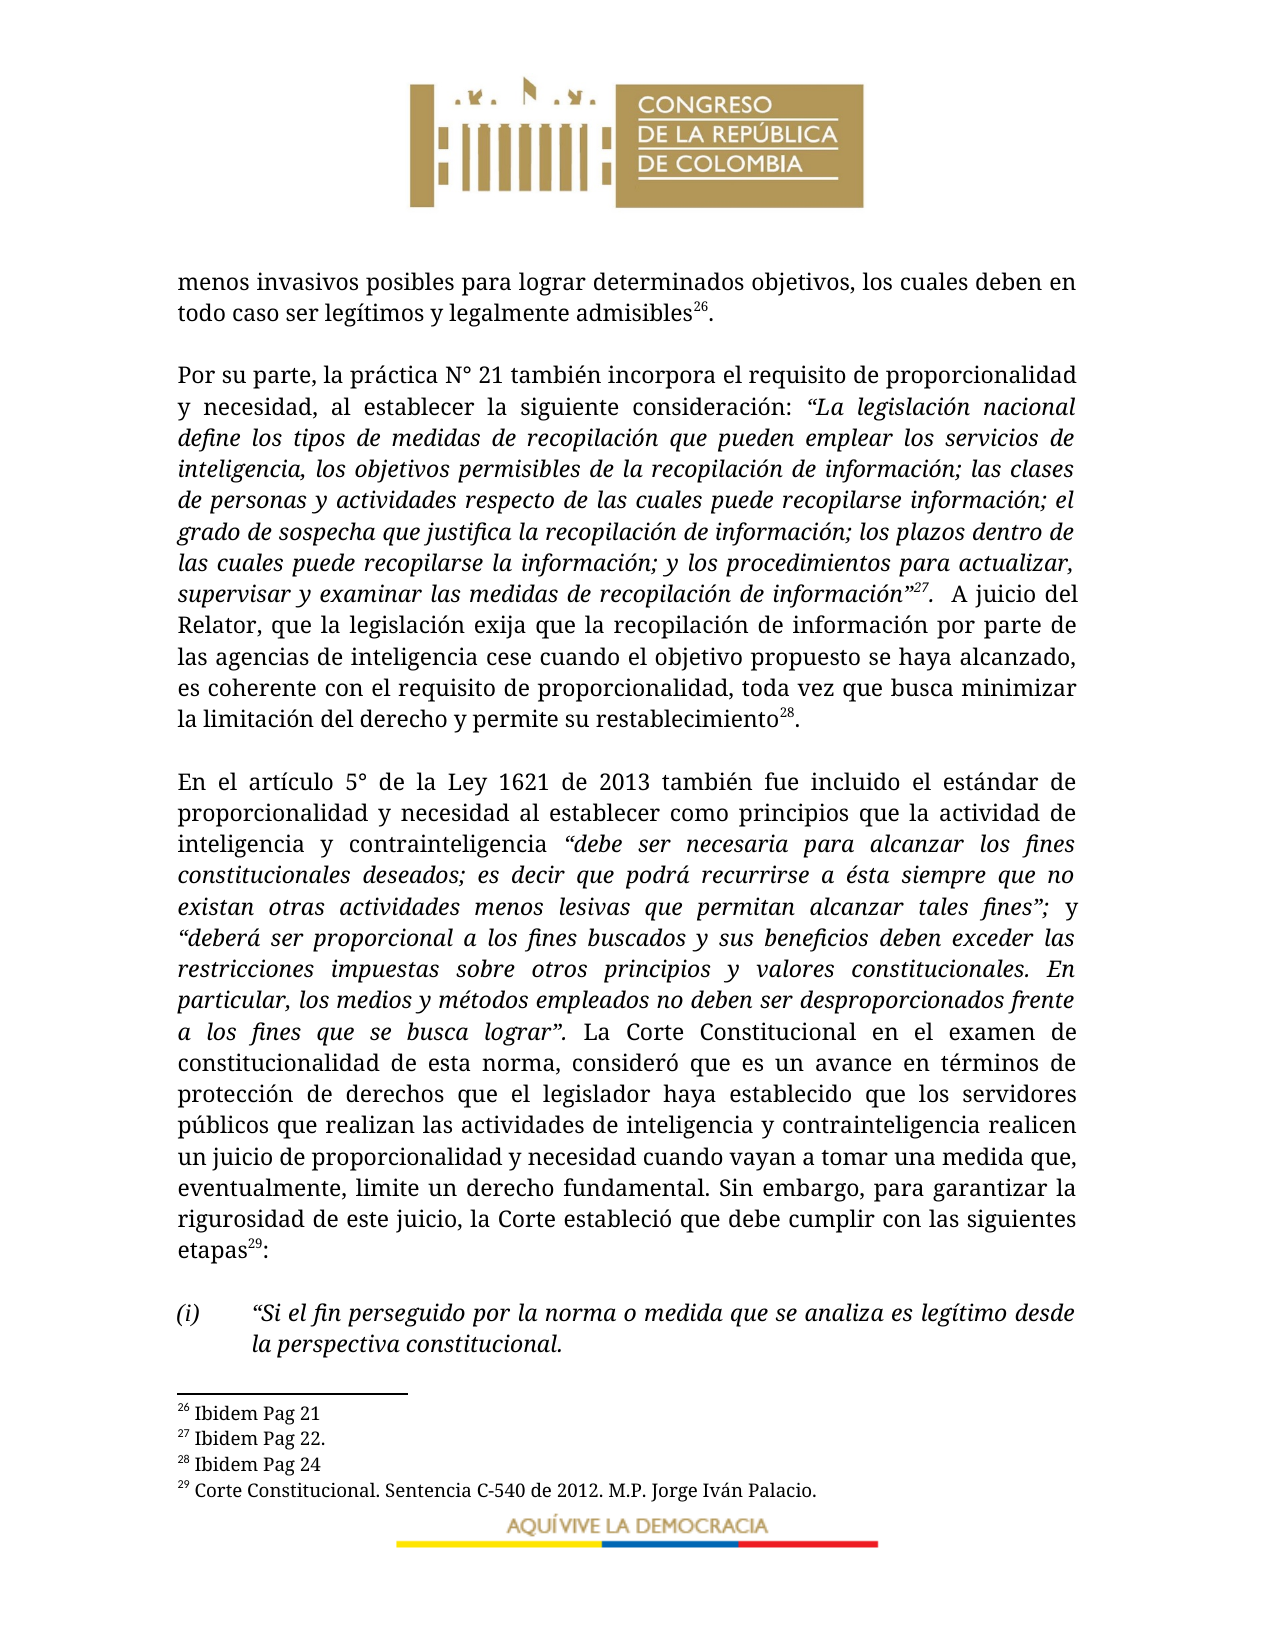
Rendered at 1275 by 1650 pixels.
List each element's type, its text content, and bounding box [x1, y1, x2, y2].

picture [381, 1507, 894, 1551]
text En el artículo 5° de la Ley 1621 de 2013 también fue incluido el estándar de proporcionalidad y necesidad al establecer como principios que la actividad de inteligencia y contrainteligencia “debe ser necesaria para alcanzar los fines constitucionales deseados; es decir que podrá recurrirse a ésta siempre que no existan otras actividades menos lesivas que permitan alcanzar tales fines”; y “deberá ser proporcional a los fines buscados y sus beneficios deben exceder las restricciones impuestas sobre otros principios y valores constitucionales. En particular, los medios y métodos empleados no deben ser desproporcionados frente a los fines que se busca lograr”. La Corte Constitucional en el examen de constitucionalidad de esta norma, consideró que es un avance en términos de protección de derechos que el legislador haya establecido que los servidores públicos que realizan las actividades de inteligencia y contrainteligencia realicen un juicio de proporcionalidad y necesidad cuando vayan a tomar una medida que, eventualmente, limite un derecho fundamental. Sin embargo, para garantizar la rigurosidad de este juicio, la Corte estableció que debe cumplir con las siguientes etapas: [177, 766, 1078, 1266]
text Por su parte, la práctica N° 21 también incorpora el requisito de proporcionalidad y necesidad, al establecer la siguiente consideración: “La legislación nacional define los tipos de medidas de recopilación que pueden emplear los servicios de inteligencia, los objetivos permisibles de la recopilación de información; las clases de personas y actividades respecto de las cuales puede recopilarse información; el grado de sospecha que justifica la recopilación de información; los plazos dentro de las cuales puede recopilarse la información; y los procedimientos para actualizar, supervisar y examinar las medidas de recopilación de información”. A juicio del Relator, que la legislación exija que la recopilación de información por parte de las agencias de inteligencia cese cuando el objetivo propuesto se haya alcanzado, es coherente con el requisito de proporcionalidad, toda vez que busca minimizar la limitación del derecho y permite su restablecimiento. [177, 359, 1078, 734]
picture [404, 73, 871, 219]
list “Si el fin perseguido por la norma o medida que se analiza es legítimo desde la perspectiva constitucional. [176, 1297, 1078, 1359]
